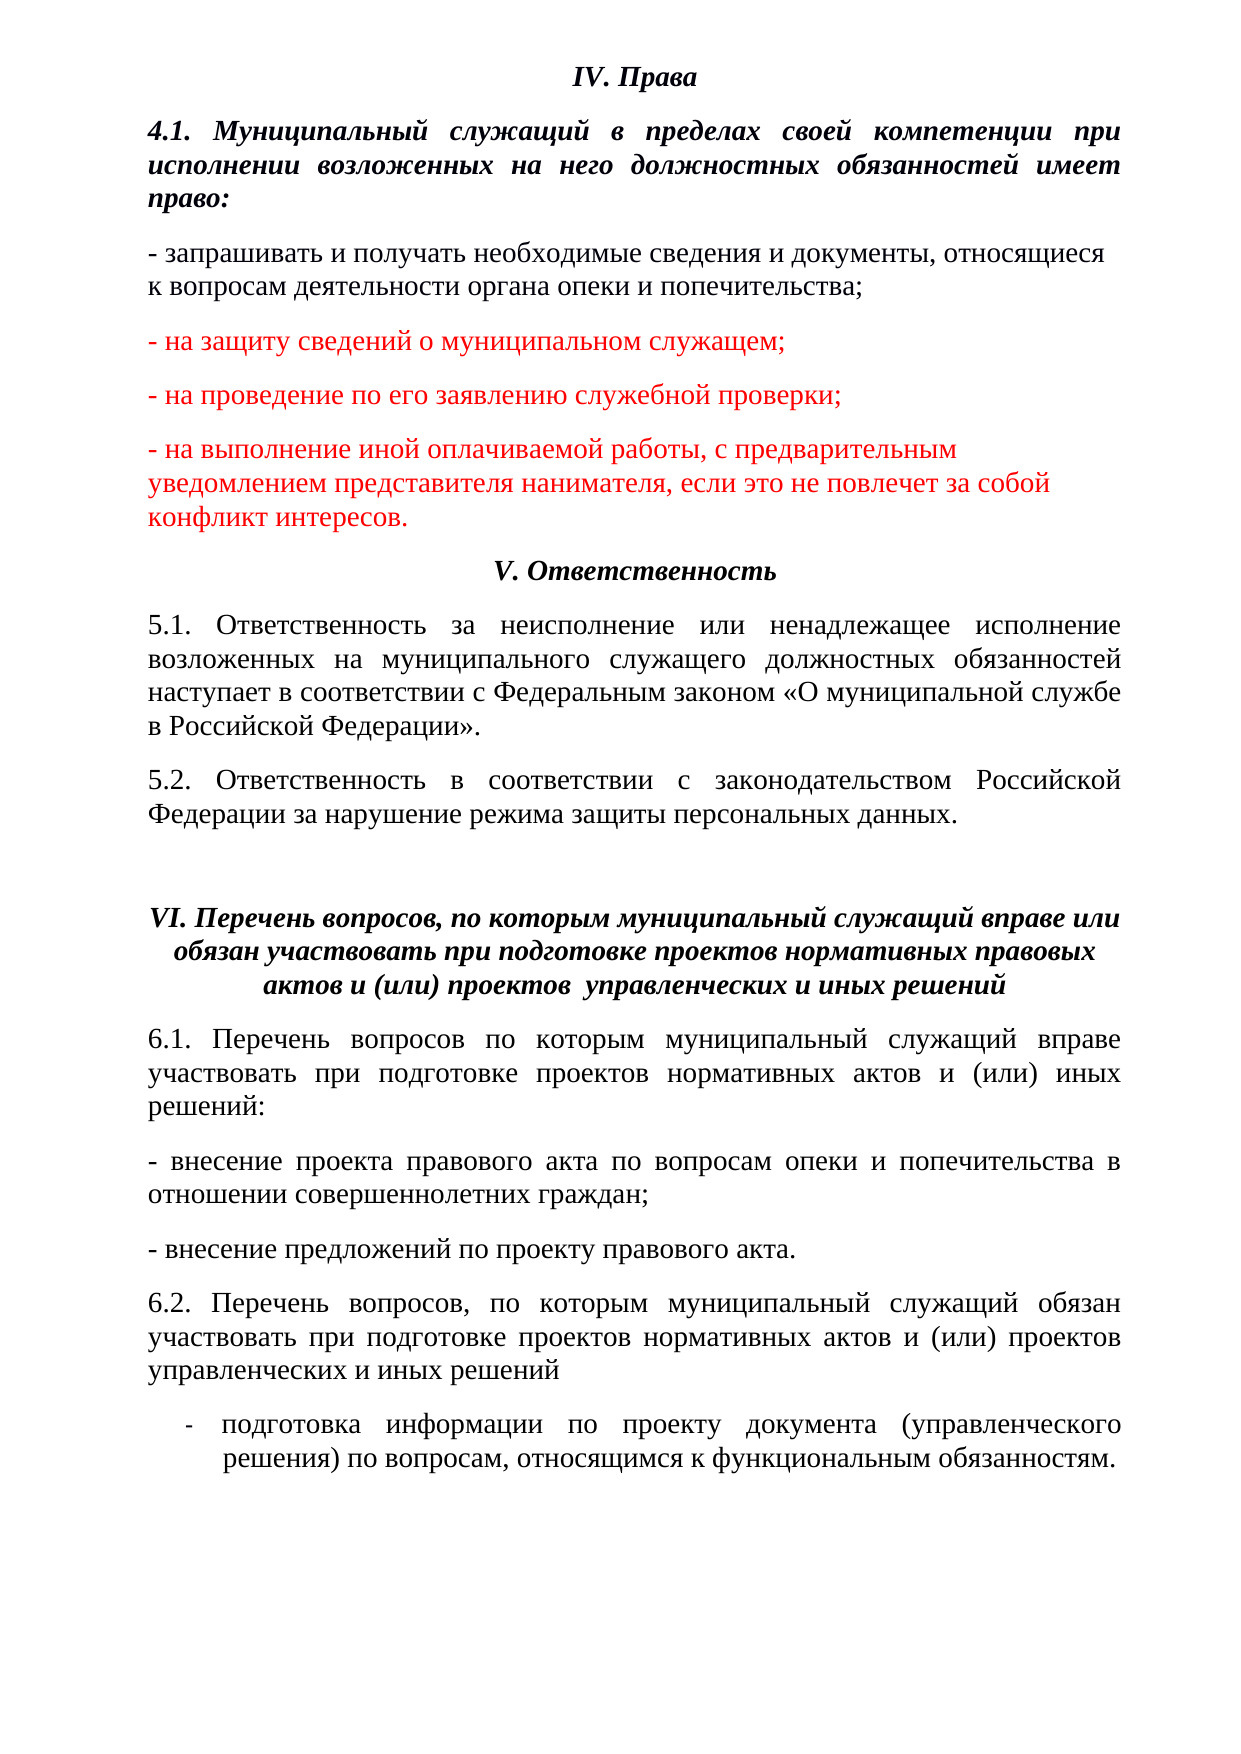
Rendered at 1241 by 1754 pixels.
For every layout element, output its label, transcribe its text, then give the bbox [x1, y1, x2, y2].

text 4.1. Муниципальный служащий в пределах своей компетенции при исполнении возложенных на него должностных обязанностей имеет право: [148, 113, 1122, 214]
text - внесение предложений по проекту правового акта. [148, 1231, 1122, 1264]
text 5.1. Ответственность за неисполнение или ненадлежащее исполнение возложенных на муниципального служащего должностных обязанностей наступает в соответствии с Федеральным законом «О муниципальной службе в Российской Федерации». [148, 607, 1122, 742]
text 6.1. Перечень вопросов по которым муниципальный служащий вправе участвовать при подготовке проектов нормативных актов и (или) иных решений: [148, 1021, 1122, 1122]
text 5.2. Ответственность в соответствии с законодательством Российской Федерации за нарушение режима защиты персональных данных. [148, 762, 1122, 829]
text IV. Права [148, 59, 1122, 93]
text V. Ответственность [148, 553, 1122, 587]
text - запрашивать и получать необходимые сведения и документы, относящиеся к вопросам деятельности органа опеки и попечительства; [148, 235, 1122, 302]
list подготовка информации по проекту документа (управленческого решения) по вопросам, относящимся к функциональным обязанностям. [185, 1407, 1122, 1474]
text - внесение проекта правового акта по вопросам опеки и попечительства в отношении совершеннолетних граждан; [148, 1143, 1122, 1210]
text 6.2. Перечень вопросов, по которым муниципальный служащий обязан участвовать при подготовке проектов нормативных актов и (или) проектов управленческих и иных решений [148, 1285, 1122, 1386]
text - на защиту сведений о муниципальном служащем; [148, 323, 1122, 356]
text - на проведение по его заявлению служебной проверки; [148, 377, 1122, 411]
text VI. Перечень вопросов, по которым муниципальный служащий вправе или обязан участвовать при подготовке проектов нормативных правовых актов и (или) проектов управленческих и иных решений [148, 900, 1122, 1001]
text - на выполнение иной оплачиваемой работы, с предварительным уведомлением представителя нанимателя, если это не повлечет за собой конфликт интересов. [148, 432, 1122, 532]
